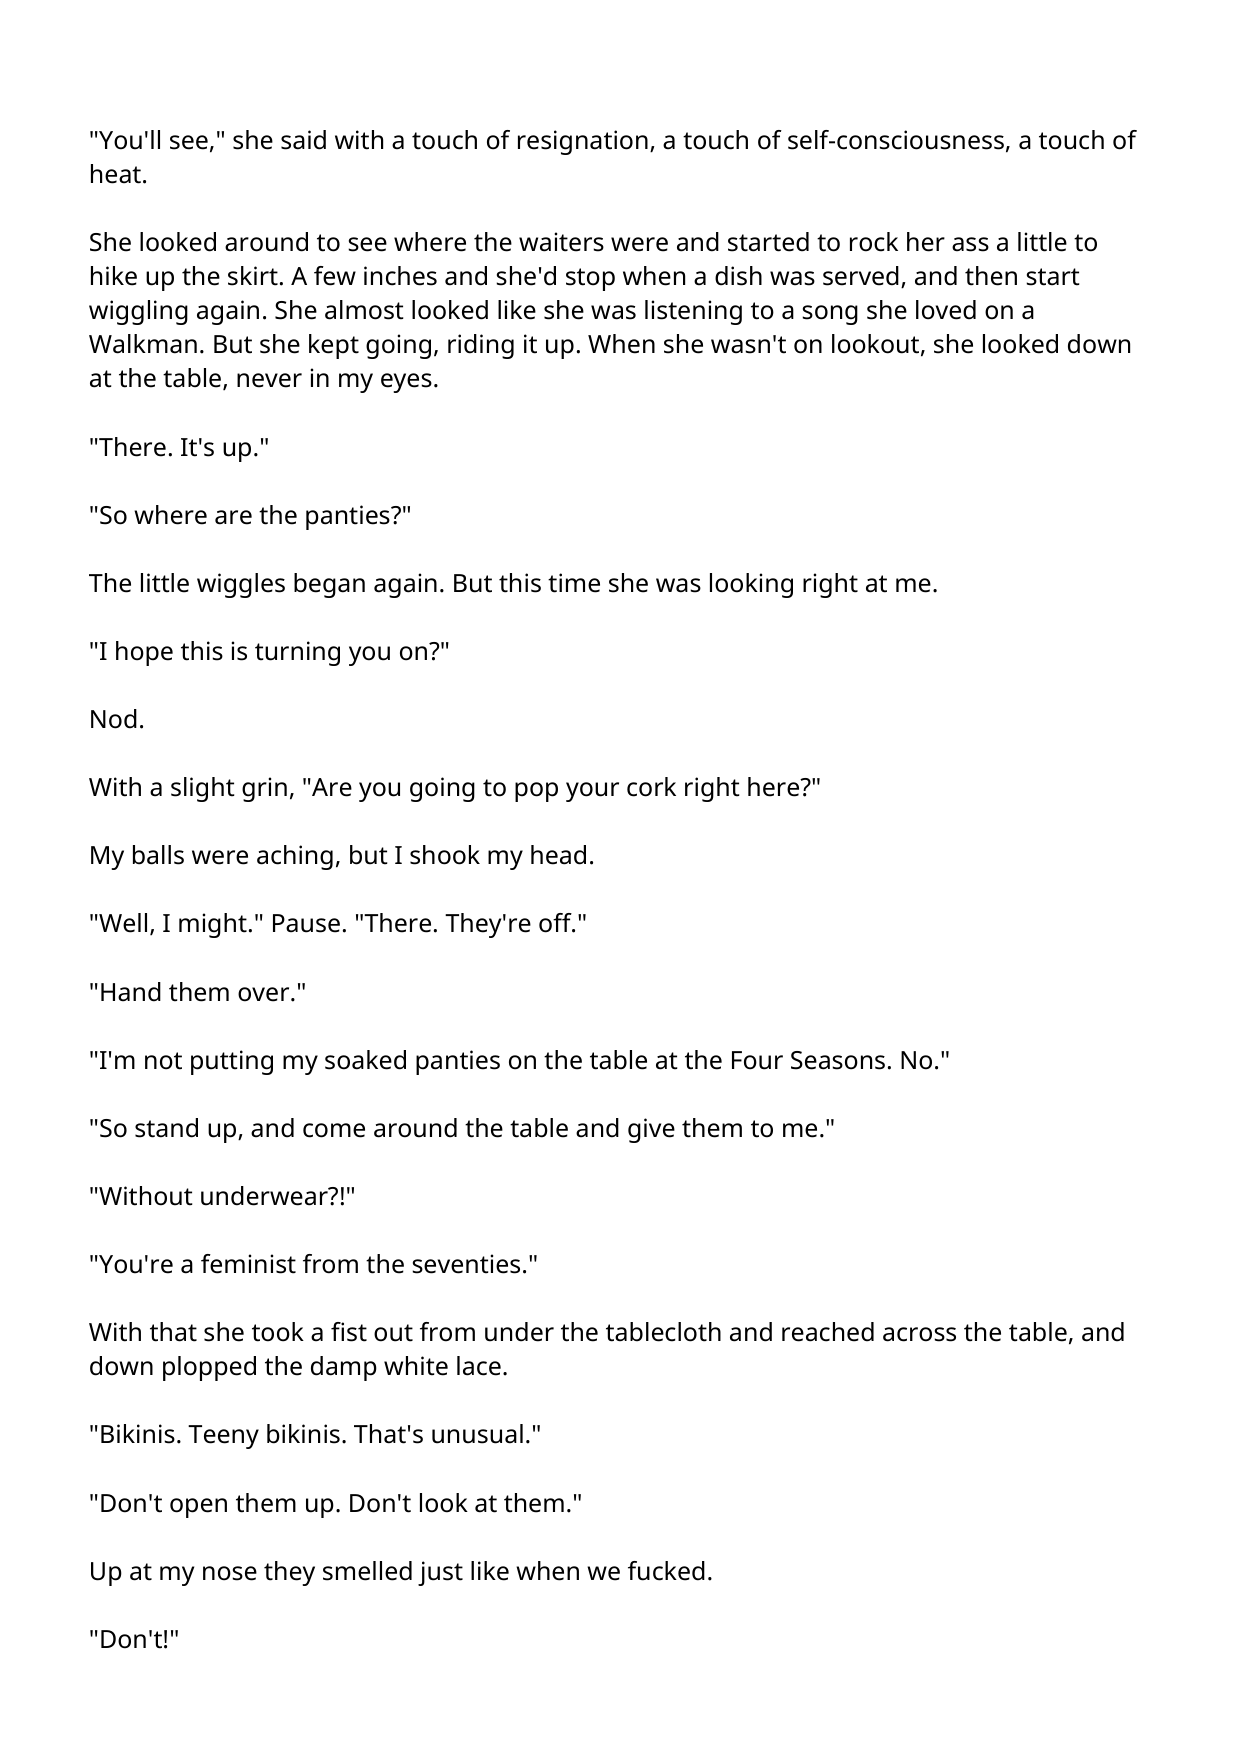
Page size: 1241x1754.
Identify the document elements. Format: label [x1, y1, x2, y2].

text [89, 89, 1152, 1656]
